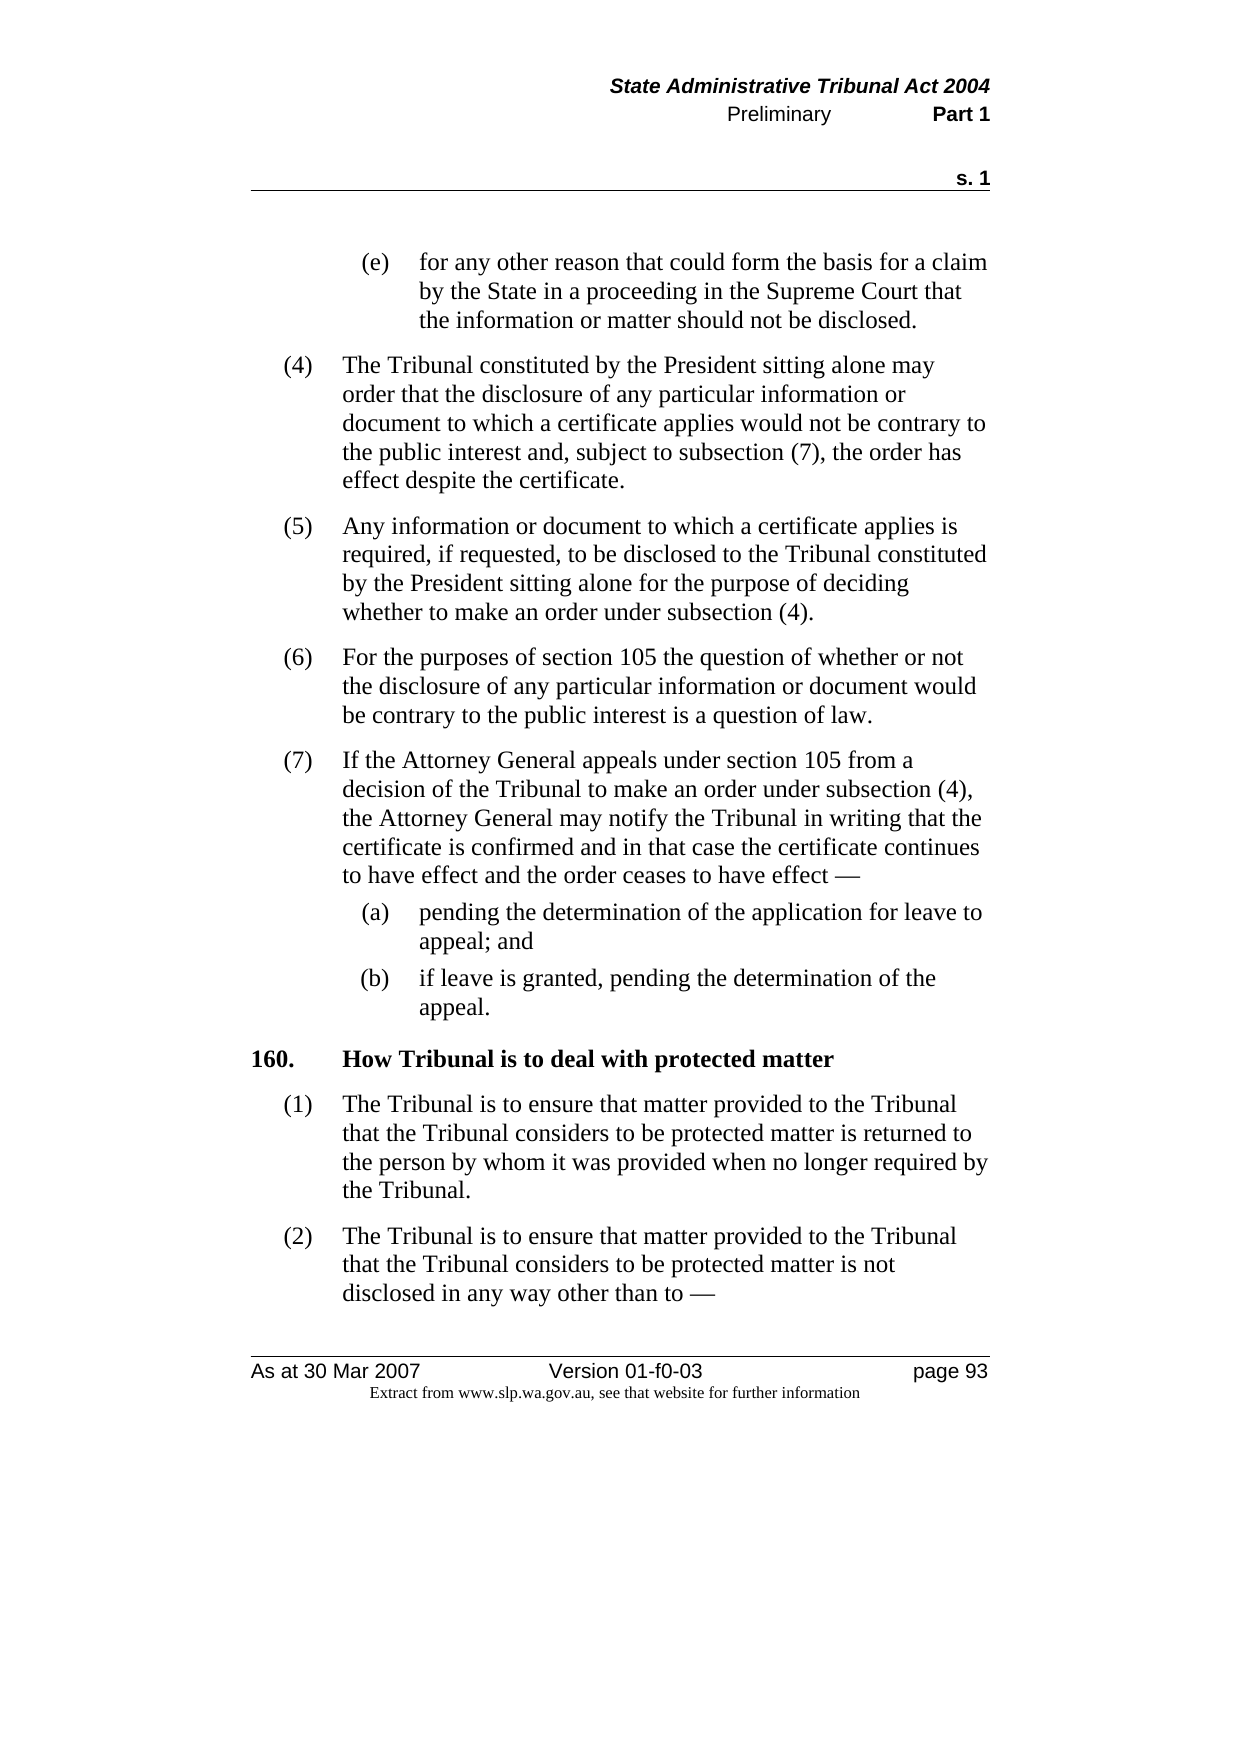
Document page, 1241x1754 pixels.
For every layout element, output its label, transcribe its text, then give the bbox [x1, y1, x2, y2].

text (a) pending the determination of the application for leave to appeal; and [251, 897, 990, 955]
subtitle 160. How Tribunal is to deal with protected matter [251, 1044, 990, 1072]
text (7) If the Attorney General appeals under section 105 from a decision of the Tribunal to make an order under subsection (4), the Attorney General may notify the Tribunal in writing that the certificate is confirmed and in that case the certificate continues to have effect and the order ceases to have effect — [251, 745, 990, 889]
text (2) The Tribunal is to ensure that matter provided to the Tribunal that the Tribunal considers to be protected matter is not disclosed in any way other than to — [251, 1221, 990, 1307]
text (5) Any information or document to which a certificate applies is required, if requested, to be disclosed to the Tribunal constituted by the President sitting alone for the purpose of deciding whether to make an order under subsection (4). [251, 511, 990, 626]
text (4) The Tribunal constituted by the President sitting alone may order that the disclosure of any particular information or document to which a certificate applies would not be contrary to the public interest and, subject to subsection (7), the order has effect despite the certificate. [251, 350, 990, 494]
text (1) The Tribunal is to ensure that matter provided to the Tribunal that the Tribunal considers to be protected matter is returned to the person by whom it was provided when no longer required by the Tribunal. [251, 1089, 990, 1204]
text (6) For the purposes of section 105 the question of whether or not the disclosure of any particular information or document would be contrary to the public interest is a question of law. [251, 642, 990, 729]
text (b) if leave is granted, pending the determination of the appeal. [251, 963, 990, 1021]
text (e) for any other reason that could form the basis for a claim by the State in a proceeding in the Supreme Court that the information or matter should not be disclosed. [251, 247, 990, 334]
